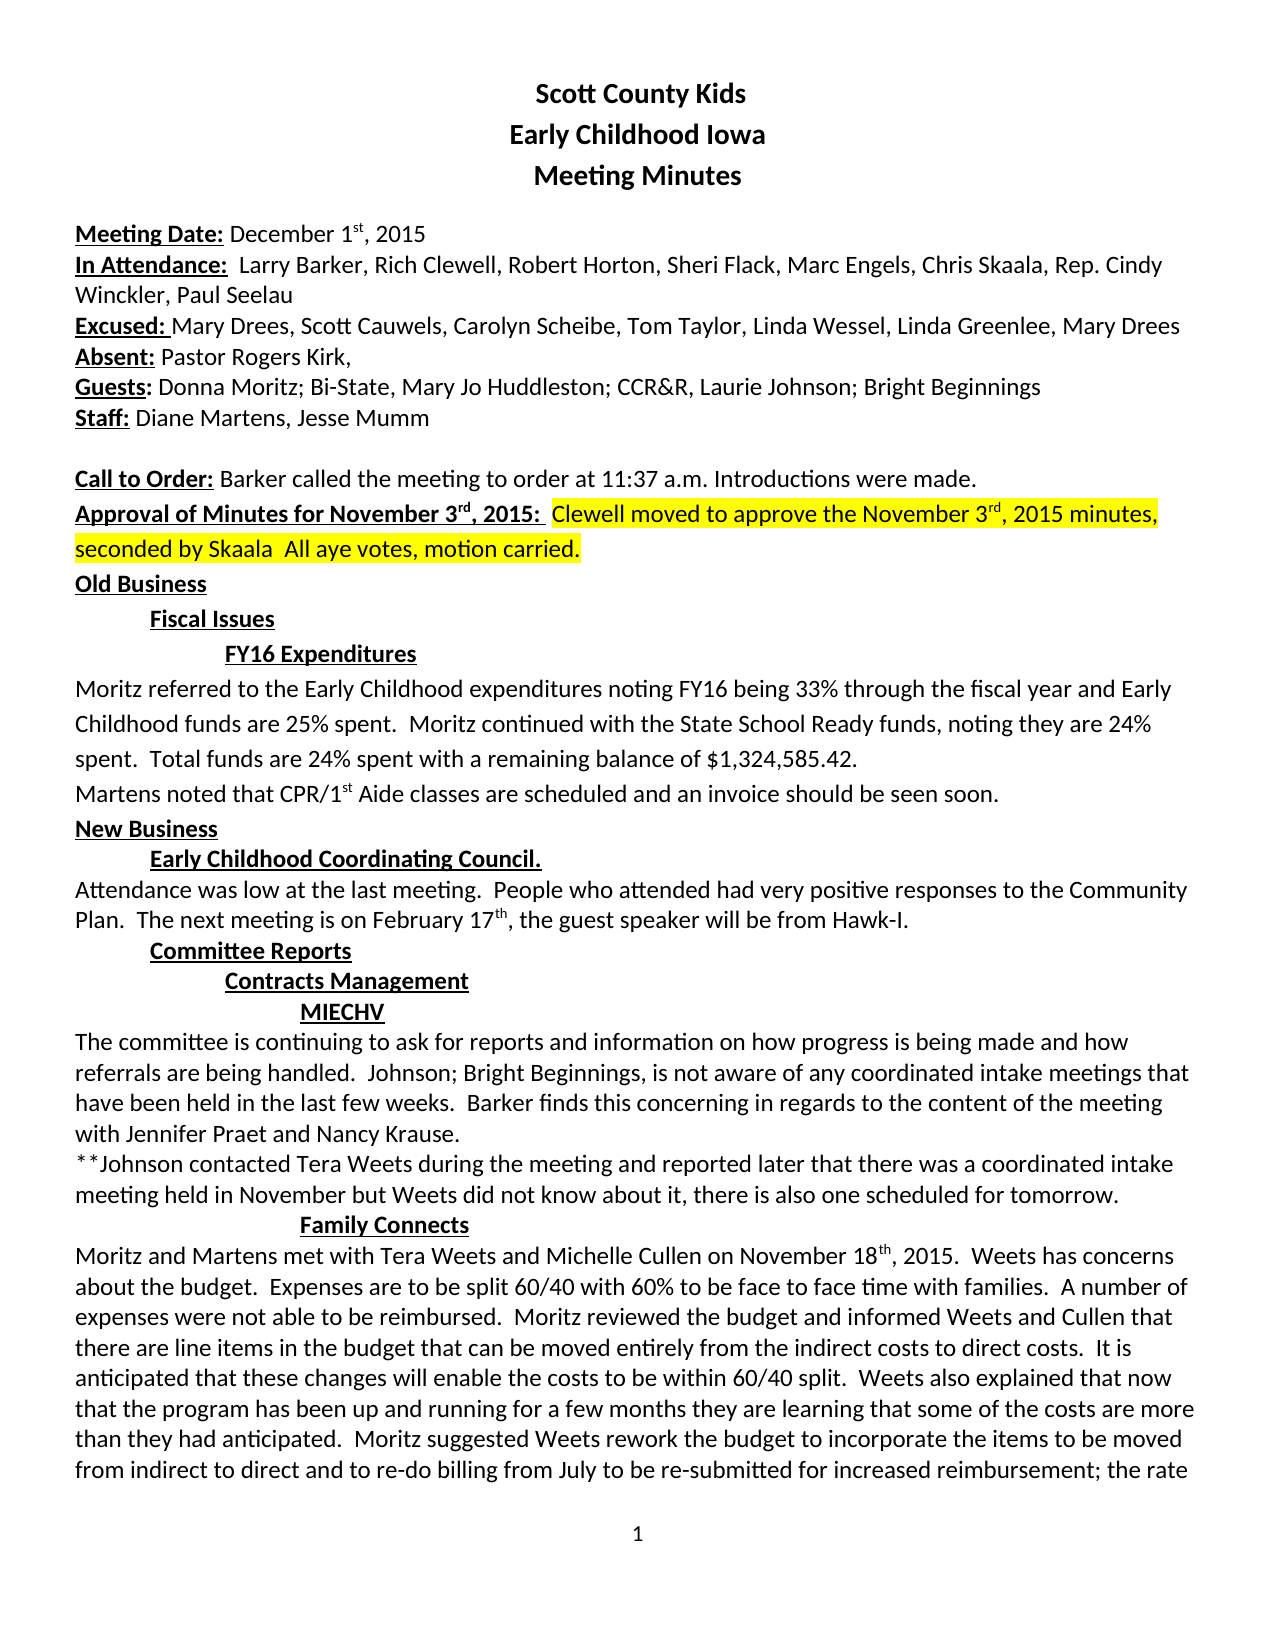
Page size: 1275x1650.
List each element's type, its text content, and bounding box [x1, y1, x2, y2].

text Fiscal Issues [75, 603, 1200, 633]
list MIECHV [75, 996, 1200, 1026]
text Meeting Date: December 1st, 2015 [75, 219, 1200, 249]
text Moritz referred to the Early Childhood expenditures noting FY16 being 33% through the fiscal year and Early Childhood funds are 25% spent. Moritz continued with the State School Ready funds, noting they are 24% spent. Total funds are 24% spent with a remaining balance of $1,324,585.42. [75, 673, 1200, 773]
list Family Connects [75, 1209, 1200, 1240]
text FY16 Expenditures [75, 638, 1200, 668]
text Approval of Minutes for November 3rd, 2015: Clewell moved to approve the November 3rd, 2015 minutes, seconded by Skaala All aye votes, motion carried. [75, 498, 1200, 563]
text Old Business [75, 568, 1200, 598]
list Attendance was low at the last meeting. People who attended had very positive responses to the Community Plan. The next meeting is on February 17th, the guest speaker will be from Hawk-I. Committee Reports Contracts Management [75, 874, 1200, 996]
text Staff: Diane Martens, Jesse Mumm [75, 402, 1200, 432]
list Early Childhood Coordinating Council. [75, 843, 1200, 874]
text Guests: Donna Moritz; Bi-State, Mary Jo Huddleston; CCR&R, Laurie Johnson; Bright Beginnings [75, 371, 1200, 402]
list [75, 1240, 1200, 1484]
text Call to Order: Barker called the meeting to order at 11:37 a.m. Introductions were made. [75, 463, 1200, 493]
text Martens noted that CPR/1st Aide classes are scheduled and an invoice should be seen soon. [75, 778, 1200, 808]
text Excused: Mary Drees, Scott Cauwels, Carolyn Scheibe, Tom Taylor, Linda Wessel, Linda Greenlee, Mary Drees [75, 310, 1200, 341]
list The committee is continuing to ask for reports and information on how progress is being made and how referrals are being handled. Johnson; Bright Beginnings, is not aware of any coordinated intake meetings that have been held in the last few weeks. Barker finds this concerning in regards to the content of the meeting with Jennifer Praet and Nancy Krause. [75, 1026, 1200, 1148]
text Scott County Kids Early Childhood Iowa Meeting Minutes [75, 75, 1200, 192]
list **Johnson contacted Tera Weets during the meeting and reported later that there was a coordinated intake meeting held in November but Weets did not know about it, there is also one scheduled for tomorrow. [75, 1148, 1200, 1209]
text Absent: Pastor Rogers Kirk, [75, 341, 1200, 371]
text In Attendance: Larry Barker, Rich Clewell, Robert Horton, Sheri Flack, Marc Engels, Chris Skaala, Rep. Cindy Winckler, Paul Seelau [75, 249, 1200, 310]
list New Business [75, 813, 1200, 843]
